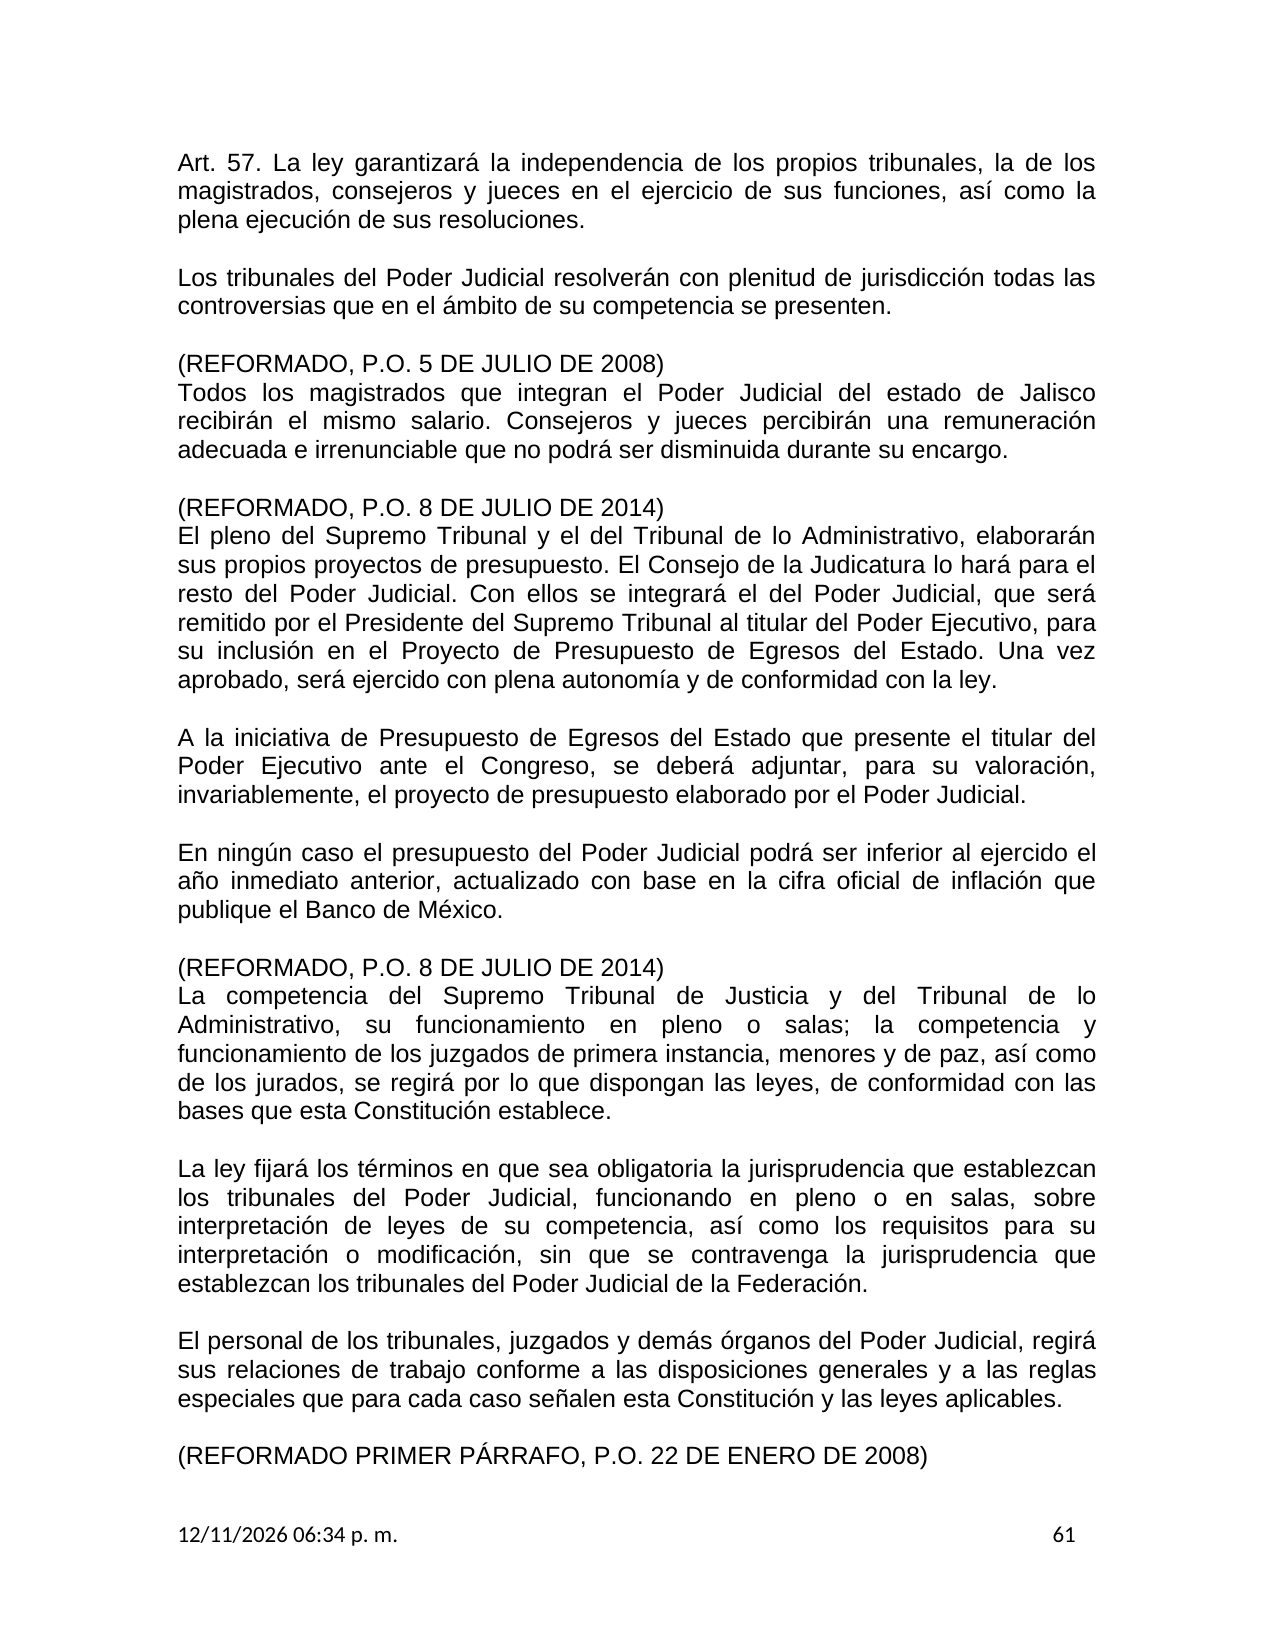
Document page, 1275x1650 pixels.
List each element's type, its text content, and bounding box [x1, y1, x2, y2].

text A la iniciativa de Presupuesto de Egresos del Estado que presente el titular del Poder Ejecutivo ante el Congreso, se deberá adjuntar, para su valoración, invariablemente, el proyecto de presupuesto elaborado por el Poder Judicial. [177, 723, 1098, 809]
text El personal de los tribunales, juzgados y demás órganos del Poder Judicial, regirá sus relaciones de trabajo conforme a las disposiciones generales y a las reglas especiales que para cada caso señalen esta Constitución y las leyes aplicables. [177, 1326, 1098, 1413]
text (REFORMADO, P.O. 5 DE JULIO DE 2008) [177, 349, 1098, 378]
text Art. 57. La ley garantizará la independencia de los propios tribunales, la de los magistrados, consejeros y jueces en el ejercicio de sus funciones, así como la plena ejecución de sus resoluciones. [177, 148, 1098, 234]
text La ley fijará los términos en que sea obligatoria la jurisprudencia que establezcan los tribunales del Poder Judicial, funcionando en pleno o en salas, sobre interpretación de leyes de su competencia, así como los requisitos para su interpretación o modificación, sin que se contravenga la jurisprudencia que establezcan los tribunales del Poder Judicial de la Federación. [177, 1154, 1098, 1298]
text (REFORMADO PRIMER PÁRRAFO, P.O. 22 DE ENERO DE 2008) [177, 1441, 1098, 1470]
text (REFORMADO, P.O. 8 DE JULIO DE 2014) [177, 953, 1098, 981]
text Todos los magistrados que integran el Poder Judicial del estado de Jalisco recibirán el mismo salario. Consejeros y jueces percibirán una remuneración adecuada e irrenunciable que no podrá ser disminuida durante su encargo. [177, 378, 1098, 464]
text En ningún caso el presupuesto del Poder Judicial podrá ser inferior al ejercido el año inmediato anterior, actualizado con base en la cifra oficial de inflación que publique el Banco de México. [177, 838, 1098, 924]
text (REFORMADO, P.O. 8 DE JULIO DE 2014) [177, 493, 1098, 521]
text Los tribunales del Poder Judicial resolverán con plenitud de jurisdicción todas las controversias que en el ámbito de su competencia se presenten. [177, 263, 1098, 320]
text El pleno del Supremo Tribunal y el del Tribunal de lo Administrativo, elaborarán sus propios proyectos de presupuesto. El Consejo de la Judicatura lo hará para el resto del Poder Judicial. Con ellos se integrará el del Poder Judicial, que será remitido por el Presidente del Supremo Tribunal al titular del Poder Ejecutivo, para su inclusión en el Proyecto de Presupuesto de Egresos del Estado. Una vez aprobado, será ejercido con plena autonomía y de conformidad con la ley. [177, 521, 1098, 694]
text La competencia del Supremo Tribunal de Justicia y del Tribunal de lo Administrativo, su funcionamiento en pleno o salas; la competencia y funcionamiento de los juzgados de primera instancia, menores y de paz, así como de los jurados, se regirá por lo que dispongan las leyes, de conformidad con las bases que esta Constitución establece. [177, 981, 1098, 1125]
